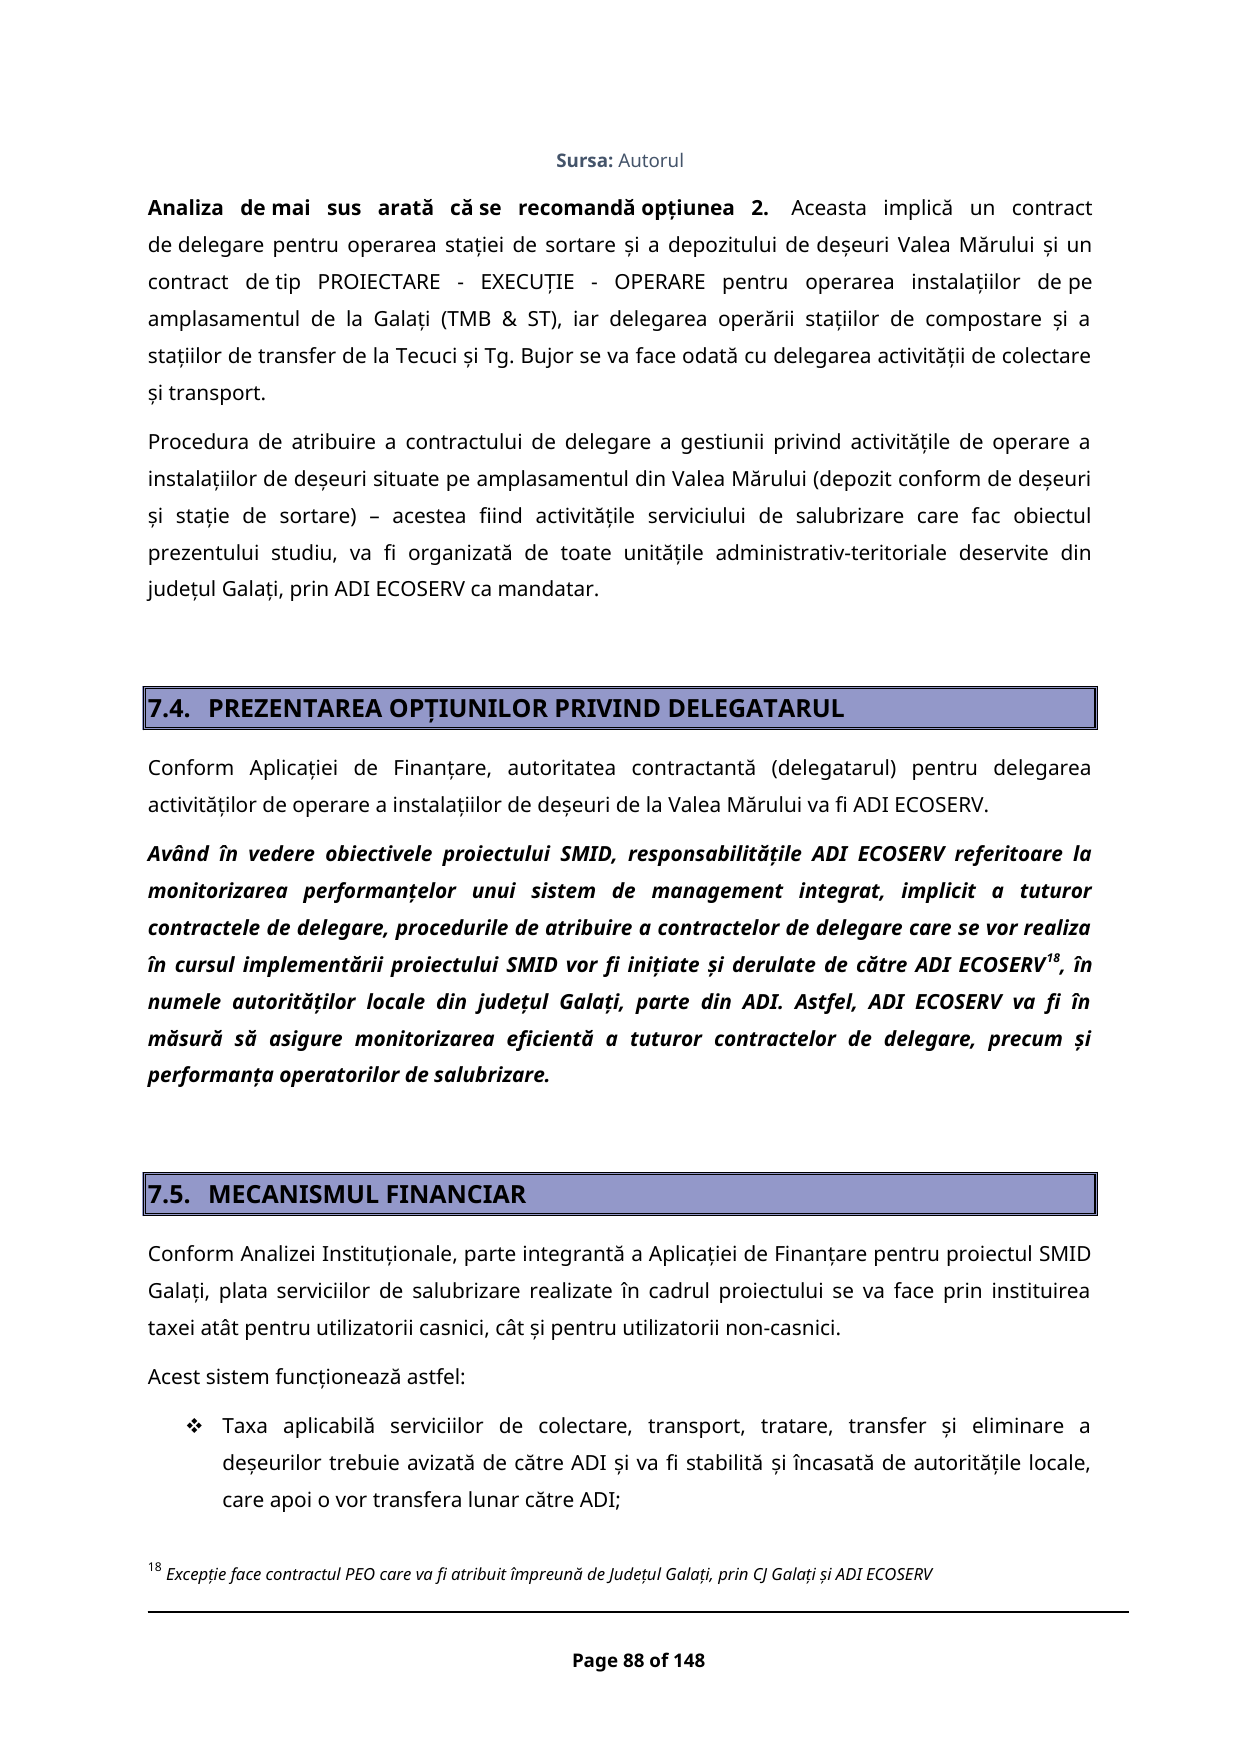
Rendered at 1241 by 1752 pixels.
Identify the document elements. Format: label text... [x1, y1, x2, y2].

text Procedura de atribuire a contractului de delegare a gestiunii privind activitățile de operare a instalațiilor de deșeuri situate pe amplasamentul din Valea Mărului (depozit conform de deșeuri și stație de sortare) – acestea fiind activitățile serviciului de salubrizare care fac obiectul prezentului studiu, va fi organizată de toate unitățile administrativ-teritoriale deservite din județul Galați, prin ADI ECOSERV ca mandatar. [148, 427, 1092, 603]
text Conform Aplicației de Finanțare, autoritatea contractantă (delegatarul) pentru delegarea activităților de operare a instalațiilor de deșeuri de la Valea Mărului va fi ADI ECOSERV. [148, 753, 1092, 818]
subtitle PREZENTAREA OPȚIUNILOR PRIVIND DELEGATARUL [146, 689, 1094, 727]
text Analiza de mai sus arată că se recomandă opțiunea 2. Aceasta implică un contract de delegare pentru operarea stației de sortare și a depozitului de deșeuri Valea Mărului și un contract de tip PROIECTARE - EXECUȚIE - OPERARE pentru operarea instalațiilor de pe amplasamentul de la Galați (TMB & ST), iar delegarea operării stațiilor de compostare și a stațiilor de transfer de la Tecuci și Tg. Bujor se va face odată cu delegarea activității de colectare și transport. [148, 193, 1092, 406]
text Având în vedere obiectivele proiectului SMID, responsabilitățile ADI ECOSERV referitoare la monitorizarea performanțelor unui sistem de management integrat, implicit a tuturor contractele de delegare, procedurile de atribuire a contractelor de delegare care se vor realiza în cursul implementării proiectului SMID vor fi inițiate și derulate de către ADI ECOSERV, în numele autorităților locale din județul Galați, parte din ADI. Astfel, ADI ECOSERV va fi în măsură să asigure monitorizarea eficientă a tuturor contractelor de delegare, precum și performanța operatorilor de salubrizare. [148, 839, 1092, 1089]
text Sursa: Autorul [148, 148, 1092, 173]
subtitle MECANISMUL FINANCIAR [146, 1175, 1094, 1213]
list Taxa aplicabilă serviciilor de colectare, transport, tratare, transfer și eliminare a deșeurilor trebuie avizată de către ADI și va fi stabilită şi încasată de autoritățile locale, care apoi o vor transfera lunar către ADI; [185, 1411, 1092, 1514]
text Conform Analizei Instituționale, parte integrantă a Aplicației de Finanțare pentru proiectul SMID Galați, plata serviciilor de salubrizare realizate în cadrul proiectului se va face prin instituirea taxei atât pentru utilizatorii casnici, cât și pentru utilizatorii non-casnici. [148, 1239, 1092, 1341]
text Acest sistem funcționează astfel: [148, 1362, 1092, 1391]
